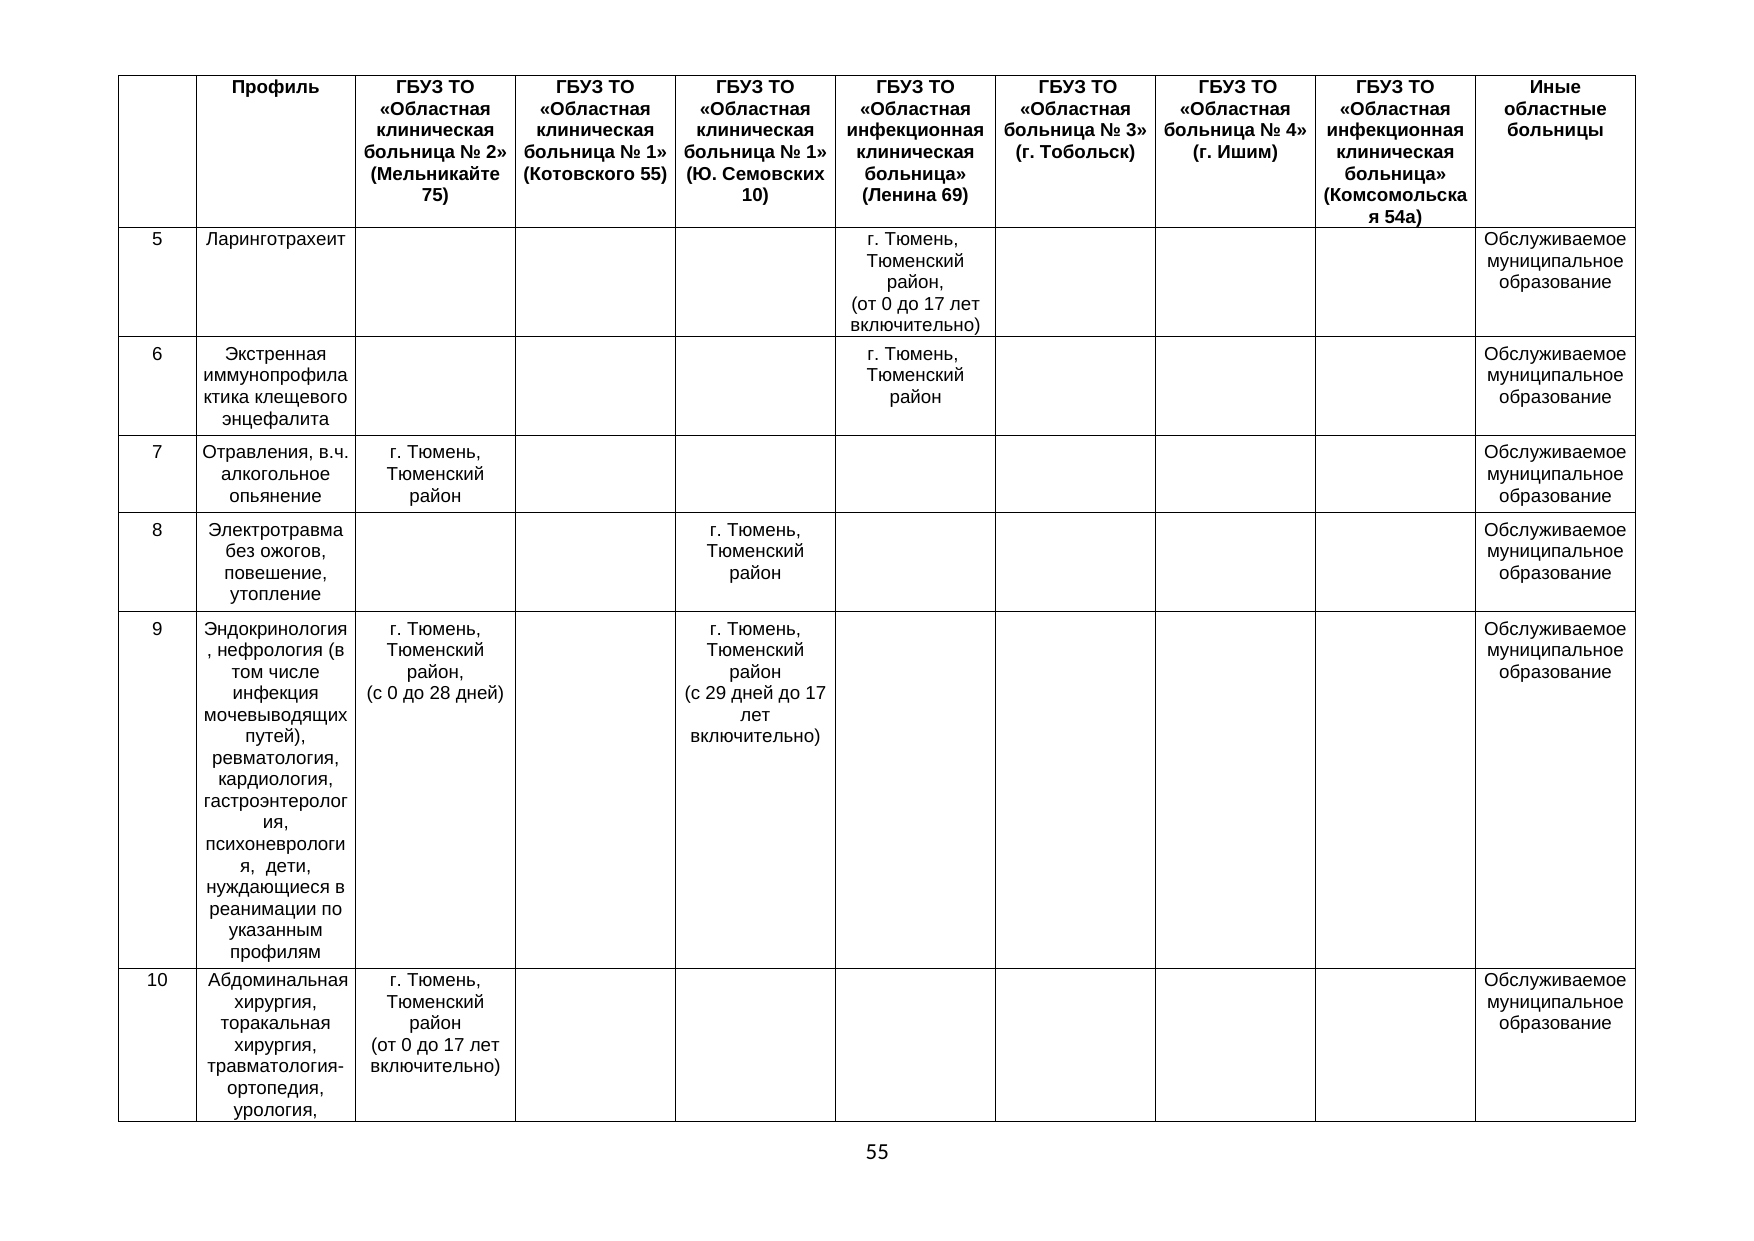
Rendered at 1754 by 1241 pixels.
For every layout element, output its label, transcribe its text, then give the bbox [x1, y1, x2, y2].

table_header ГБУЗ ТО «Областная больница № 3» (г. Тобольск) [996, 76, 1155, 227]
table_cell [676, 436, 835, 512]
table_header Профиль [197, 76, 355, 227]
table_cell Обслуживаемое муниципальное образование [1476, 436, 1635, 512]
table_header ГБУЗ ТО «Областная клиническая больница № 1» (Ю. Семовских 10) [676, 76, 835, 227]
table_cell [996, 513, 1155, 611]
table_cell Экстренная иммунопрофилактика клещевого энцефалита [197, 337, 355, 434]
table_cell [676, 228, 835, 336]
table_cell [516, 612, 675, 968]
table_cell [1316, 436, 1475, 512]
table_cell Ларинготрахеит [197, 228, 355, 336]
table_cell 6 [119, 337, 196, 434]
table_cell [516, 228, 675, 336]
table_cell г. Тюмень, Тюменский район [356, 436, 515, 512]
table_cell [996, 436, 1155, 512]
table_cell [1156, 436, 1315, 512]
table_cell Отравления, в.ч. алкогольное опьянение [197, 436, 355, 512]
table_cell [356, 228, 515, 336]
table_cell 8 [119, 513, 196, 611]
table_cell г. Тюмень, Тюменский район (от 0 до 17 лет включительно) [356, 969, 515, 1121]
table_cell г. Тюмень, Тюменский район [676, 513, 835, 611]
table_cell [1156, 513, 1315, 611]
table_header [119, 76, 196, 227]
table_cell 5 [119, 228, 196, 336]
table_cell г. Тюмень, Тюменский район, (с 0 до 28 дней) [356, 612, 515, 968]
table_cell Электротравма без ожогов, повешение, утопление [197, 513, 355, 611]
table_cell [516, 337, 675, 434]
table_header Иные областные больницы [1476, 76, 1635, 227]
table_cell [1316, 513, 1475, 611]
table_cell Обслуживаемое муниципальное образование [1476, 228, 1635, 336]
table_cell [1156, 228, 1315, 336]
table_cell [516, 969, 675, 1121]
table_cell Обслуживаемое муниципальное образование [1476, 513, 1635, 611]
table_cell [1316, 612, 1475, 968]
table_header ГБУЗ ТО «Областная клиническая больница № 1» (Котовского 55) [516, 76, 675, 227]
table_cell [516, 513, 675, 611]
table_cell [836, 513, 995, 611]
table_cell [676, 337, 835, 434]
table_cell Обслуживаемое муниципальное образование [1476, 612, 1635, 968]
table_cell [996, 612, 1155, 968]
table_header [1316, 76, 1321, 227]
table_cell [996, 228, 1155, 336]
table_cell [1156, 612, 1315, 968]
table_cell [356, 513, 515, 611]
table_cell [836, 436, 995, 512]
table_cell [1156, 969, 1315, 1121]
table_cell [996, 969, 1155, 1121]
table_header ГБУЗ ТО «Областная клиническая больница № 2» (Мельникайте 75) [356, 76, 515, 227]
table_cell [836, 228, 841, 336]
table_cell [1316, 969, 1475, 1121]
table_cell 7 [119, 436, 196, 512]
table_cell [1316, 337, 1475, 434]
table_cell [1316, 228, 1475, 336]
table_cell 9 [119, 612, 196, 968]
table_cell [356, 337, 515, 434]
table_cell [836, 612, 995, 968]
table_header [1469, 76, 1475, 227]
table_cell Обслуживаемое муниципальное образование [1476, 969, 1635, 1121]
table_cell [676, 969, 835, 1121]
table_cell г. Тюмень, Тюменский район (с 29 дней до 17 лет включительно) [676, 612, 835, 968]
table_header ГБУЗ ТО «Областная больница № 4» (г. Ишим) [1156, 76, 1315, 227]
table_cell 10 [119, 969, 196, 1121]
table_cell [1156, 337, 1315, 434]
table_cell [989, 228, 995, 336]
table_cell [996, 337, 1155, 434]
table_cell Эндокринология, нефрология (в том числе инфекция мочевыводящих путей), ревматология, кардиология, гастроэнтерология, психоневрология, дети, нуждающиеся в реанимации по указанным профилям [197, 612, 355, 968]
table_cell [836, 969, 995, 1121]
table_header ГБУЗ ТО «Областная инфекционная клиническая больница» (Ленина 69) [836, 76, 995, 227]
table_cell Обслуживаемое муниципальное образование [1476, 337, 1635, 434]
table_cell [516, 436, 675, 512]
table_cell г. Тюмень, Тюменский район [836, 337, 995, 434]
